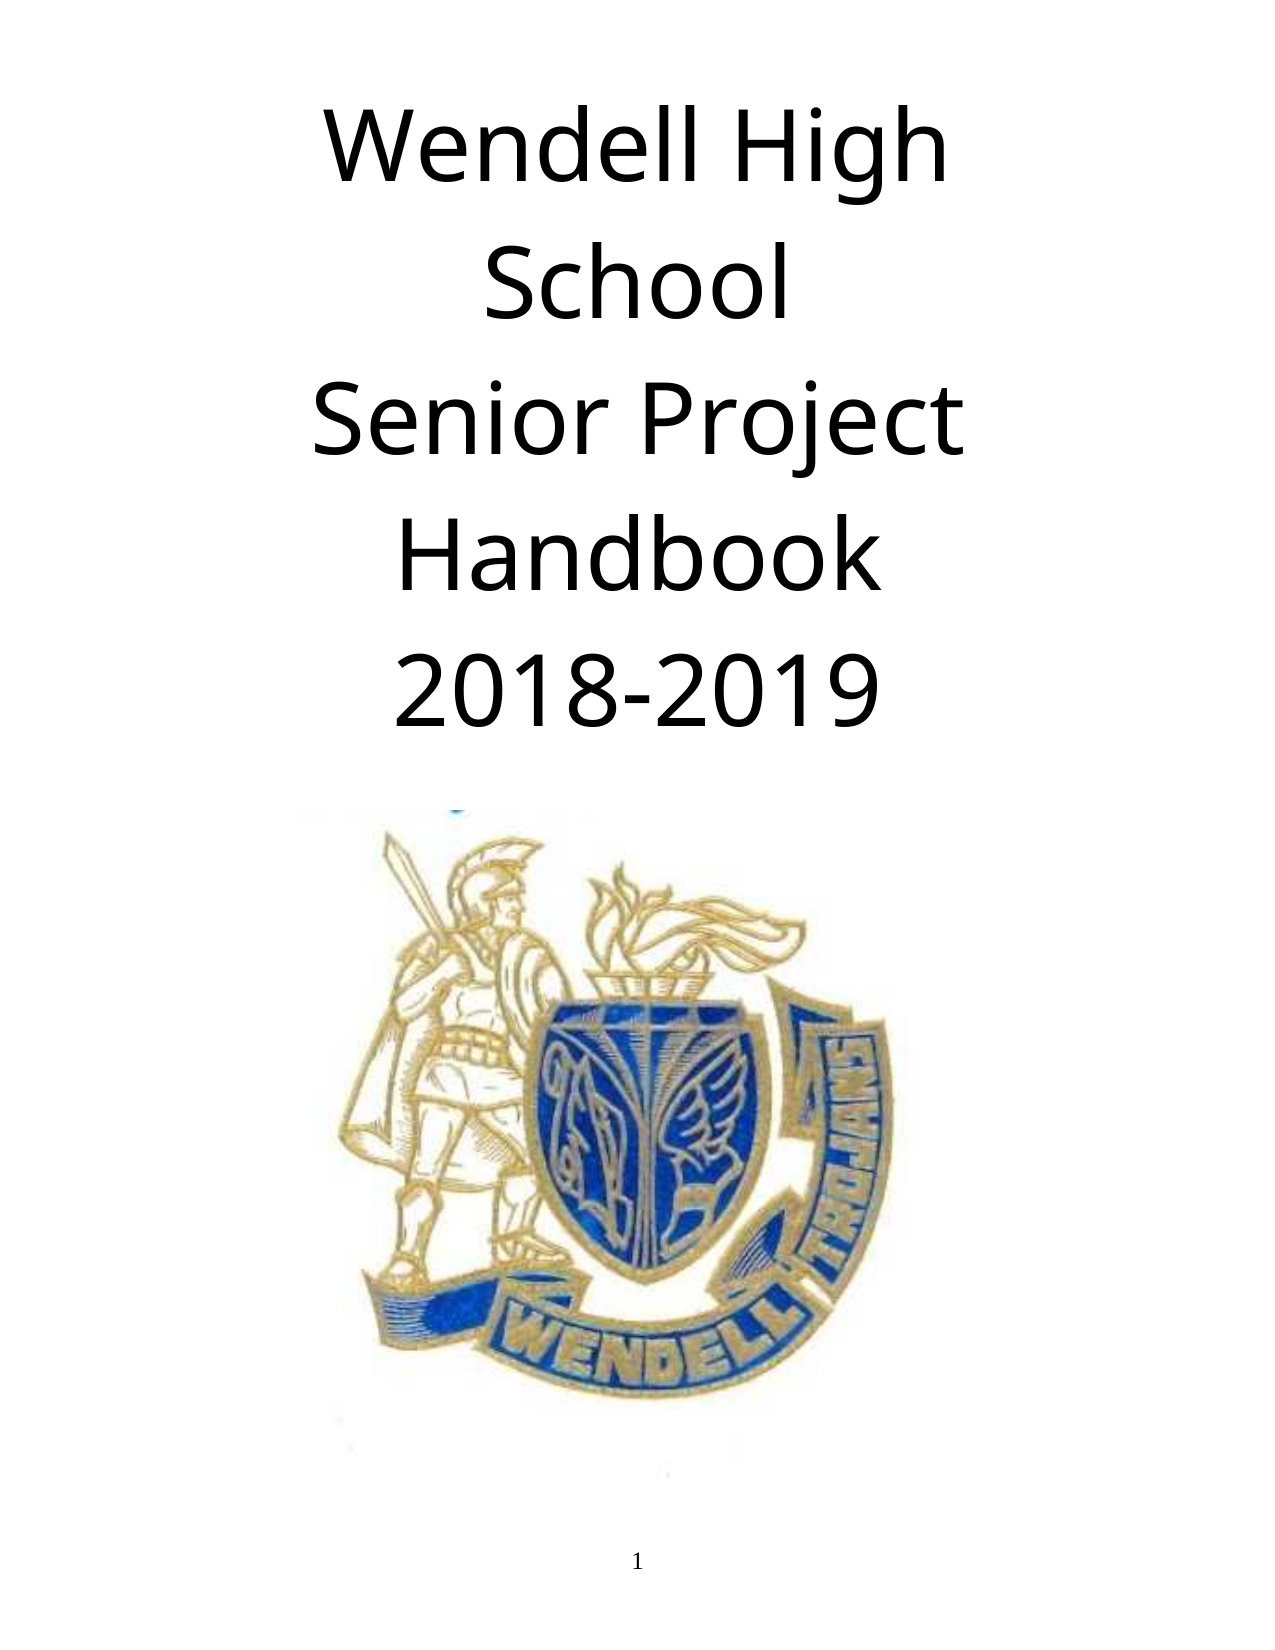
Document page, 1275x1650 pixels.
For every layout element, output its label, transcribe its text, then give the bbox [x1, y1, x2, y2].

picture [225, 810, 976, 1479]
text Senior Project Handbook [187, 347, 1087, 620]
text 2018-2019 [187, 620, 1087, 756]
